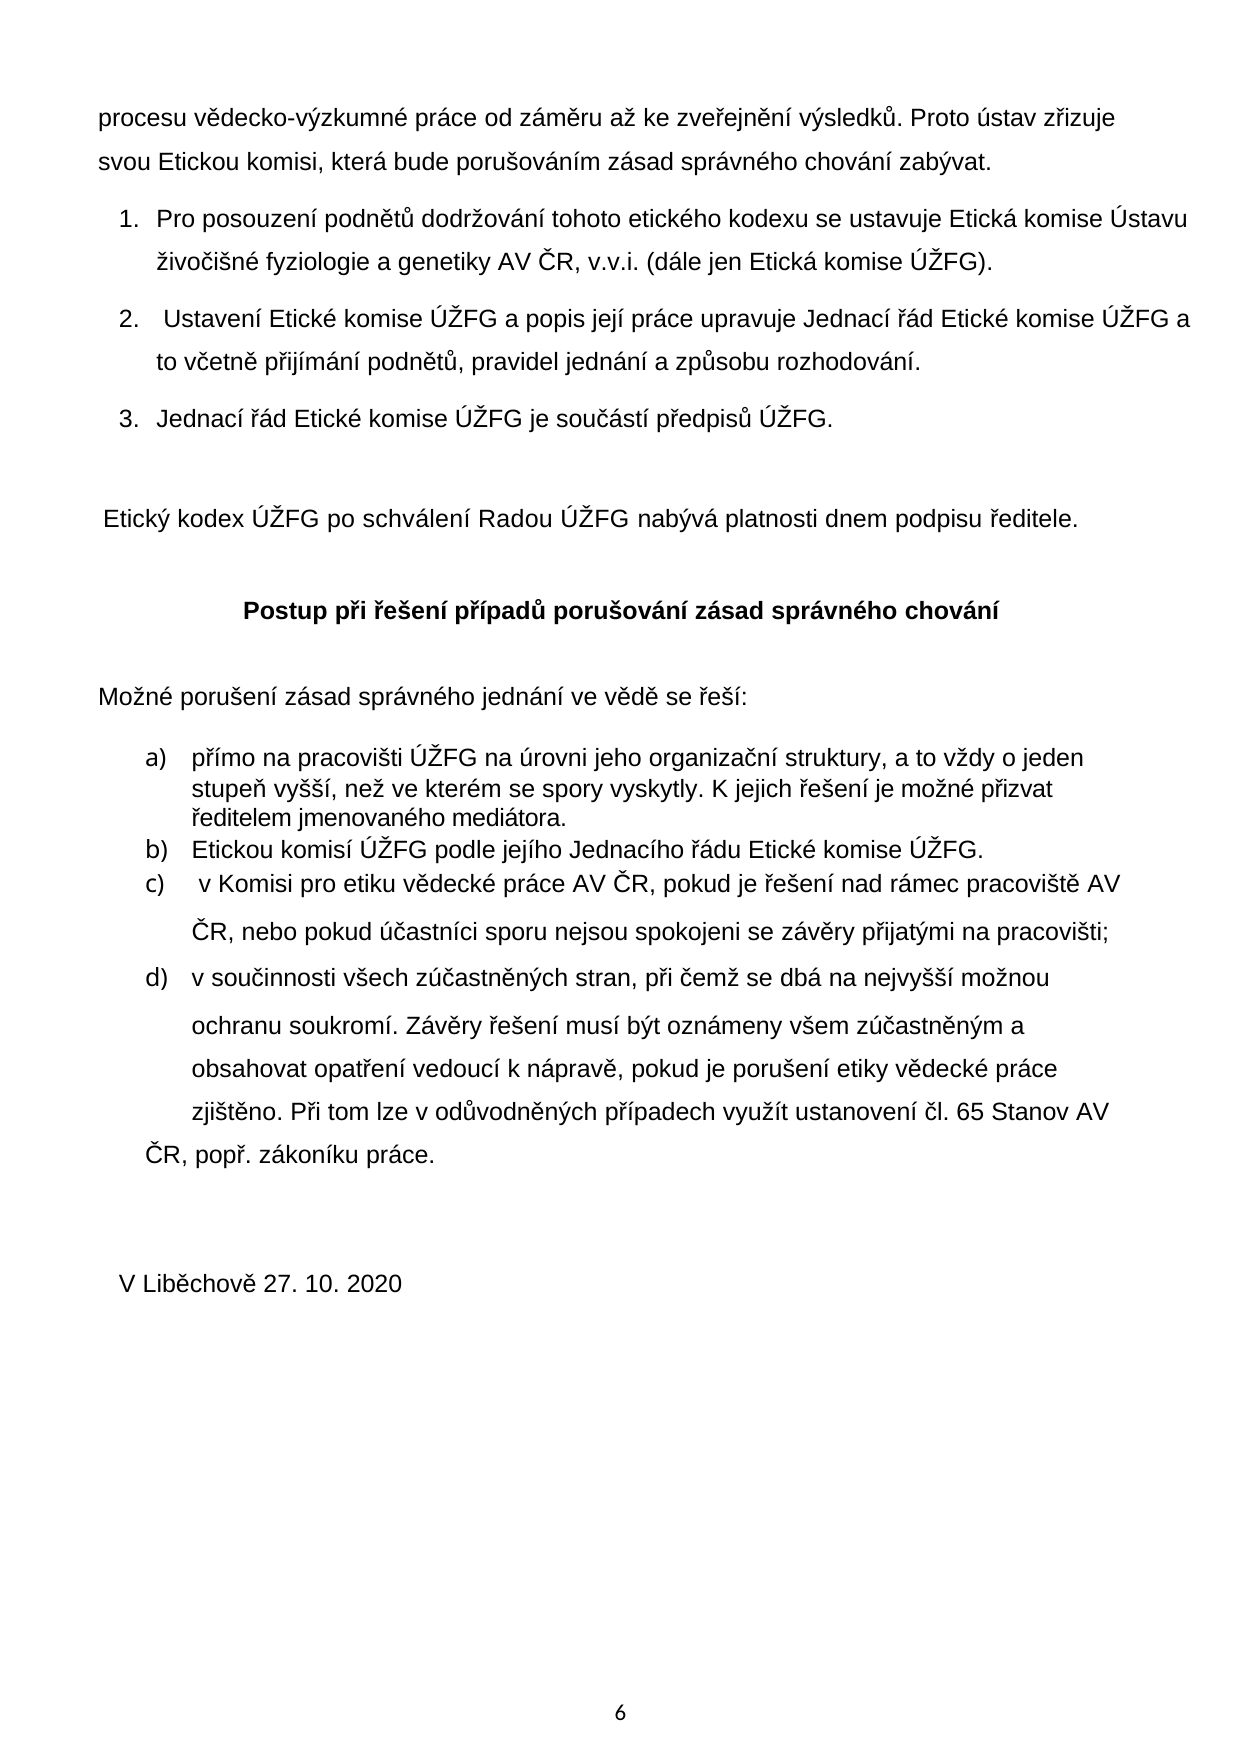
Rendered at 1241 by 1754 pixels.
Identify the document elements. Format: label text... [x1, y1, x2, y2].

text Postup při řešení případů porušování zásad správného chování [46, 596, 1196, 625]
list v součinnosti všech zúčastněných stran, při čemž se dbá na nejvyšší možnou [145, 959, 1126, 994]
text Etický kodex ÚŽFG po schválení Radou ÚŽFG nabývá platnosti dnem podpisu ředitele. [103, 504, 1196, 533]
text ČR, popř. zákoníku práce. [98, 1140, 1126, 1169]
text Možné porušení zásad správného jednání ve vědě se řeší: [98, 682, 1196, 711]
text ČR, nebo pokud účastníci sporu nejsou spokojeni se závěry přijatými na pracovišti; [145, 916, 1141, 945]
subtitle Pro posouzení podnětů dodržování tohoto etického kodexu se ustavuje Etická komise Ústavu živočišné fyziologie a genetiky AV ČR, v.v.i. (dále jen Etická komise ÚŽFG). [119, 203, 1196, 275]
text obsahovat opatření vedoucí k nápravě, pokud je porušení etiky vědecké práce [145, 1054, 1126, 1082]
text ochranu soukromí. Závěry řešení musí být oznámeny všem zúčastněným a [145, 1011, 1126, 1039]
list v Komisi pro etiku vědecké práce AV ČR, pokud je řešení nad rámec pracoviště AV [145, 865, 1141, 899]
list přímo na pracovišti ÚŽFG na úrovni jeho organizační struktury, a to vždy o jeden stupeň vyšší, než ve kterém se spory vyskytly. K jejich řešení je možné přizvat ředitelem jmenovaného mediátora. [145, 740, 1120, 831]
text zjištěno. Při tom lze v odůvodněných případech využít ustanovení čl. 65 Stanov AV [145, 1097, 1126, 1126]
list Etickou komisí ÚŽFG podle jejího Jednacího řádu Etické komise ÚŽFG. [145, 831, 1196, 865]
subtitle Ustavení Etické komise ÚŽFG a popis její práce upravuje Jednací řád Etické komise ÚŽFG a to včetně přijímání podnětů, pravidel jednání a způsobu rozhodování. [119, 304, 1196, 376]
text V Liběchově 27. 10. 2020 [119, 1269, 1196, 1298]
subtitle Jednací řád Etické komise ÚŽFG je součástí předpisů ÚŽFG. [119, 404, 1196, 432]
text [98, 103, 1143, 175]
